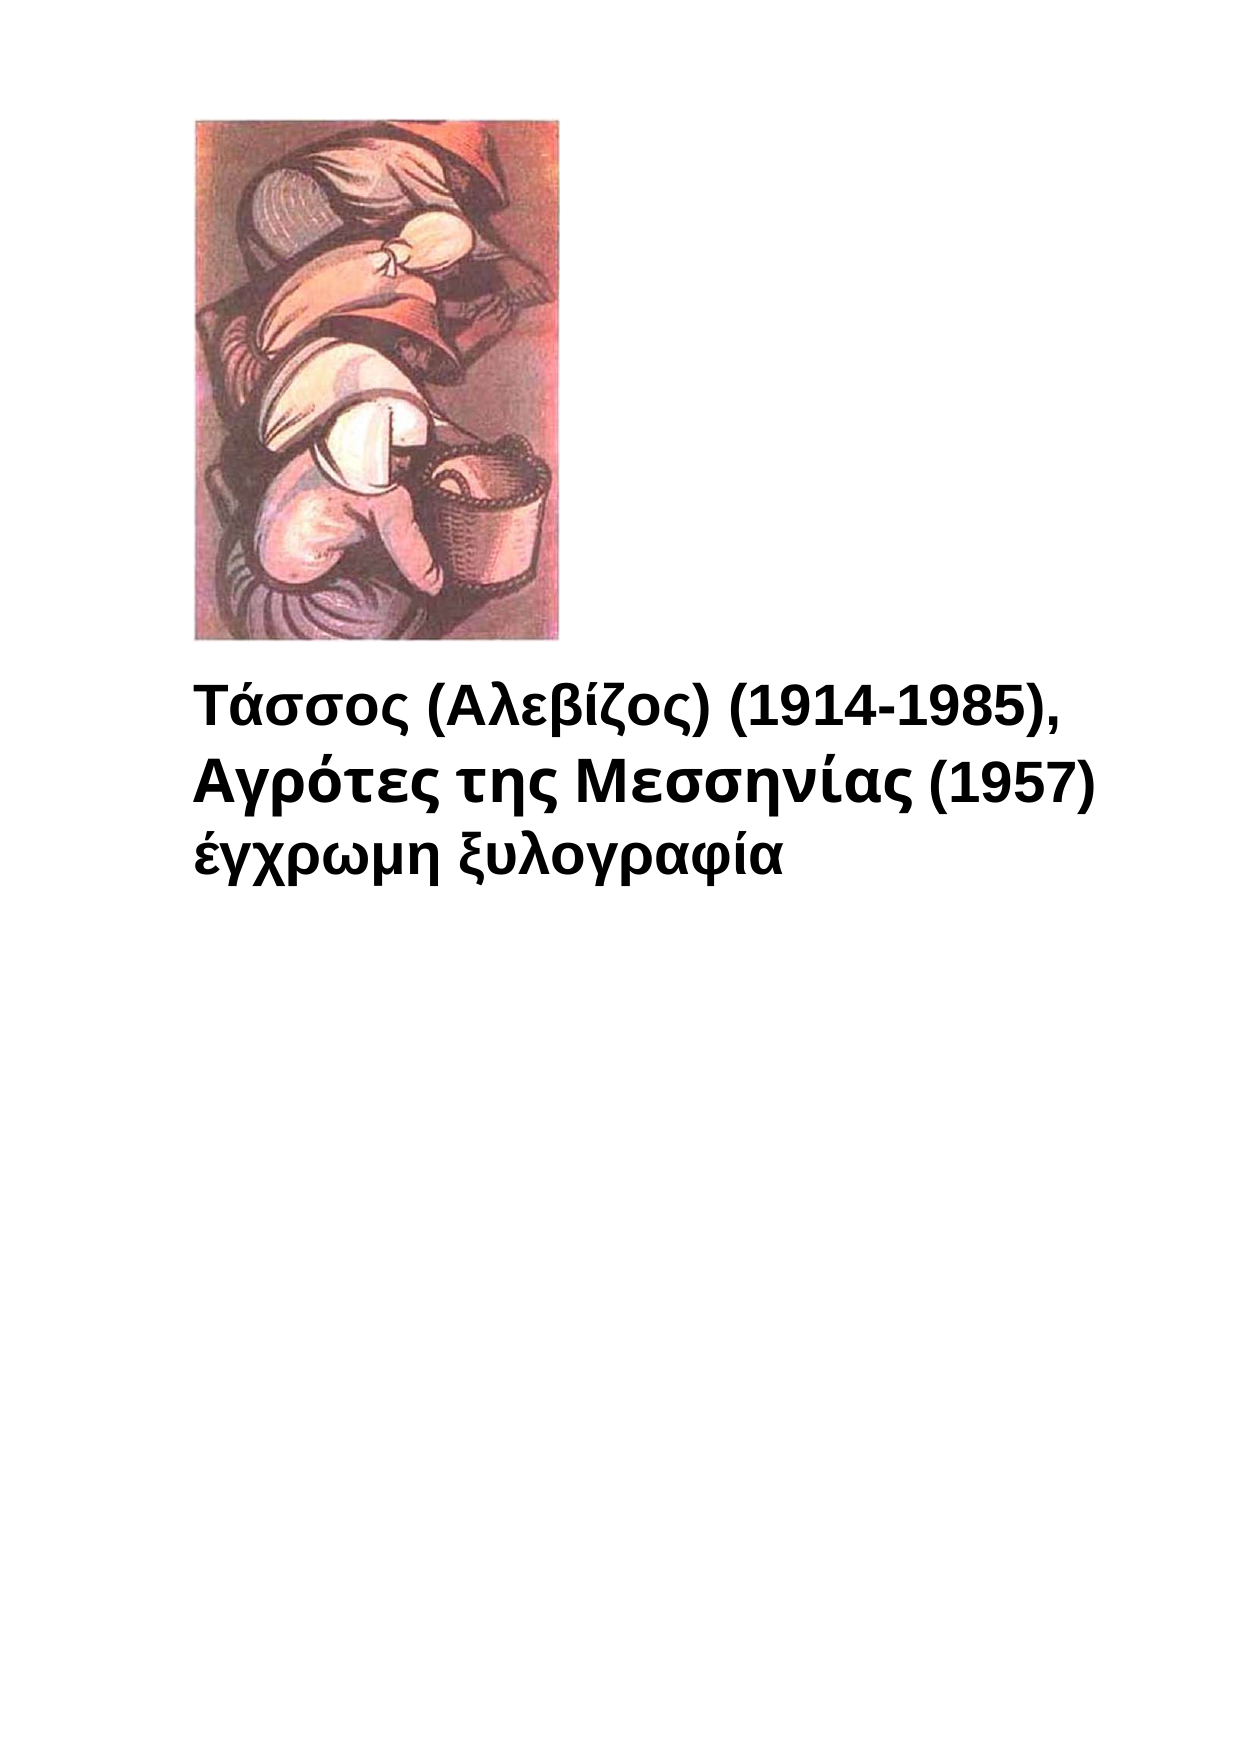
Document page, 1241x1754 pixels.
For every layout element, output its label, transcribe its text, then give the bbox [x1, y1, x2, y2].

text Τάσσος (Αλεβίζος) (1914-1985), Αγρότες της Μεσσηνίας (1957) έγχρωμη ξυλογραφία [193, 671, 1122, 887]
picture [193, 118, 561, 642]
